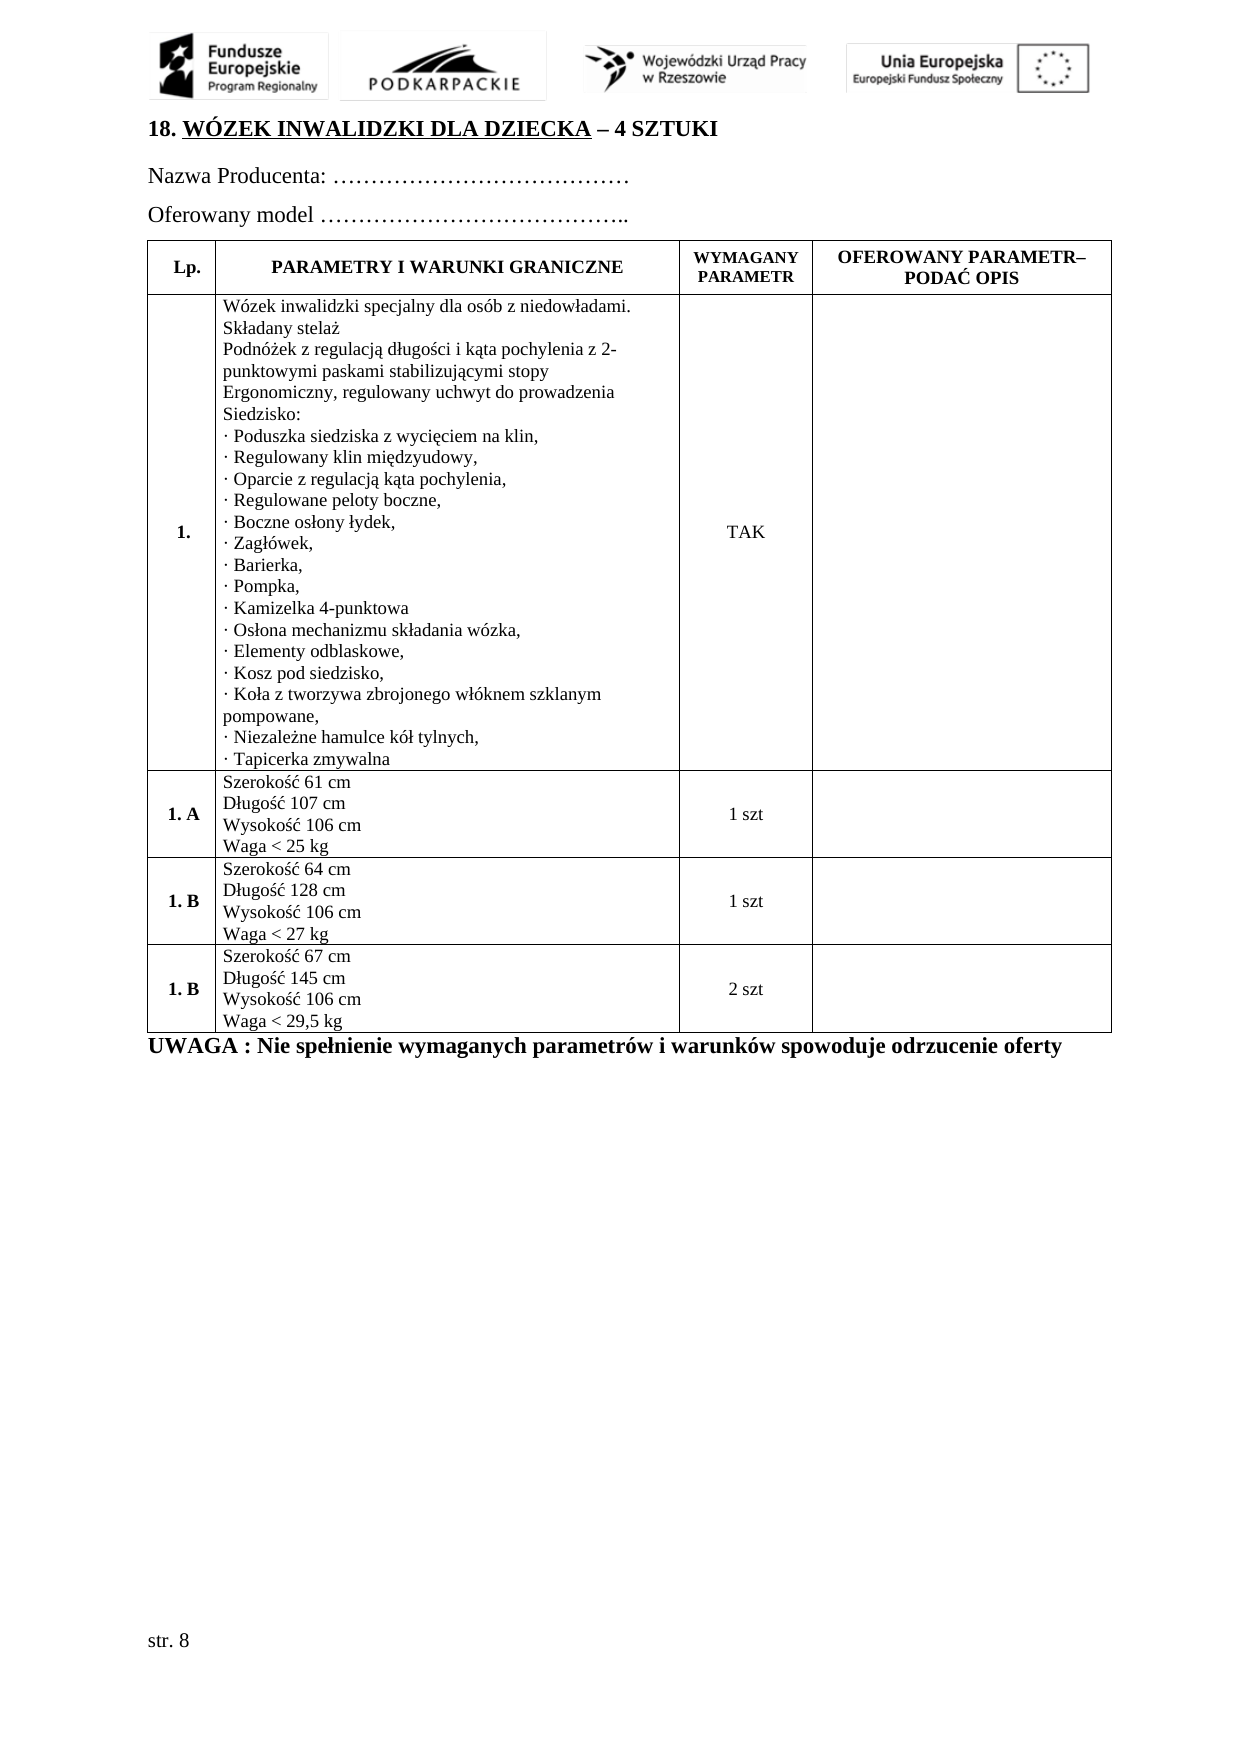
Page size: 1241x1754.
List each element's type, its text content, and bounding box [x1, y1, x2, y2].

picture [147, 29, 1092, 103]
table_cell [813, 945, 1111, 1032]
table_cell 1. B [148, 858, 215, 944]
table_cell [813, 771, 1111, 857]
text Nazwa Producenta: ………………………………… [148, 162, 1122, 188]
table_cell 1. B [148, 945, 215, 1032]
table_cell [813, 295, 1111, 769]
table_cell 1. [148, 295, 215, 769]
table_cell 1 szt [680, 858, 812, 944]
table_header Lp. [148, 241, 215, 294]
text Oferowany model ………………………………….. [148, 201, 1122, 227]
table_header OFEROWANY PARAMETR–PODAĆ OPIS [813, 241, 1111, 294]
table_cell 1 szt [680, 771, 812, 857]
text UWAGA : Nie spełnienie wymaganych parametrów i warunków spowoduje odrzucenie oferty [148, 1032, 1122, 1059]
table_cell TAK [680, 295, 812, 769]
table_header WYMAGANY PARAMETR [680, 241, 812, 294]
table_cell Wózek inwalidzki specjalny dla osób z niedowładami. Składany stelaż Podnóżek z regulacją długości i kąta pochylenia z 2-punktowymi paskami stabilizującymi stopy Ergonomiczny, regulowany uchwyt do prowadzenia Siedzisko: · Poduszka siedziska z wycięciem na klin, · Regulowany klin międzyudowy, · Oparcie z regulacją kąta pochylenia, · Regulowane peloty boczne, · Boczne osłony łydek, · Zagłówek, · Barierka, · Pompka, · Kamizelka 4-punktowa · Osłona mechanizmu składania wózka, · Elementy odblaskowe, · Kosz pod siedzisko, · Koła z tworzywa zbrojonego włóknem szklanym pompowane, · Niezależne hamulce kół tylnych, · Tapicerka zmywalna [216, 295, 679, 769]
table_cell [813, 858, 1111, 944]
table_cell 1. A [148, 771, 215, 857]
text 18. WÓZEK INWALIDZKI DLA DZIECKA – 4 SZTUKI [148, 115, 1122, 141]
table_cell Szerokość 61 cm Długość 107 cm Wysokość 106 cm Waga < 25 kg [216, 771, 679, 857]
table_cell Szerokość 64 cm Długość 128 cm Wysokość 106 cm Waga < 27 kg [216, 858, 679, 944]
table_cell Szerokość 67 cm Długość 145 cm Wysokość 106 cm Waga < 29,5 kg [216, 945, 679, 1032]
table_cell 2 szt [680, 945, 812, 1032]
table_header PARAMETRY I WARUNKI GRANICZNE [216, 241, 679, 294]
